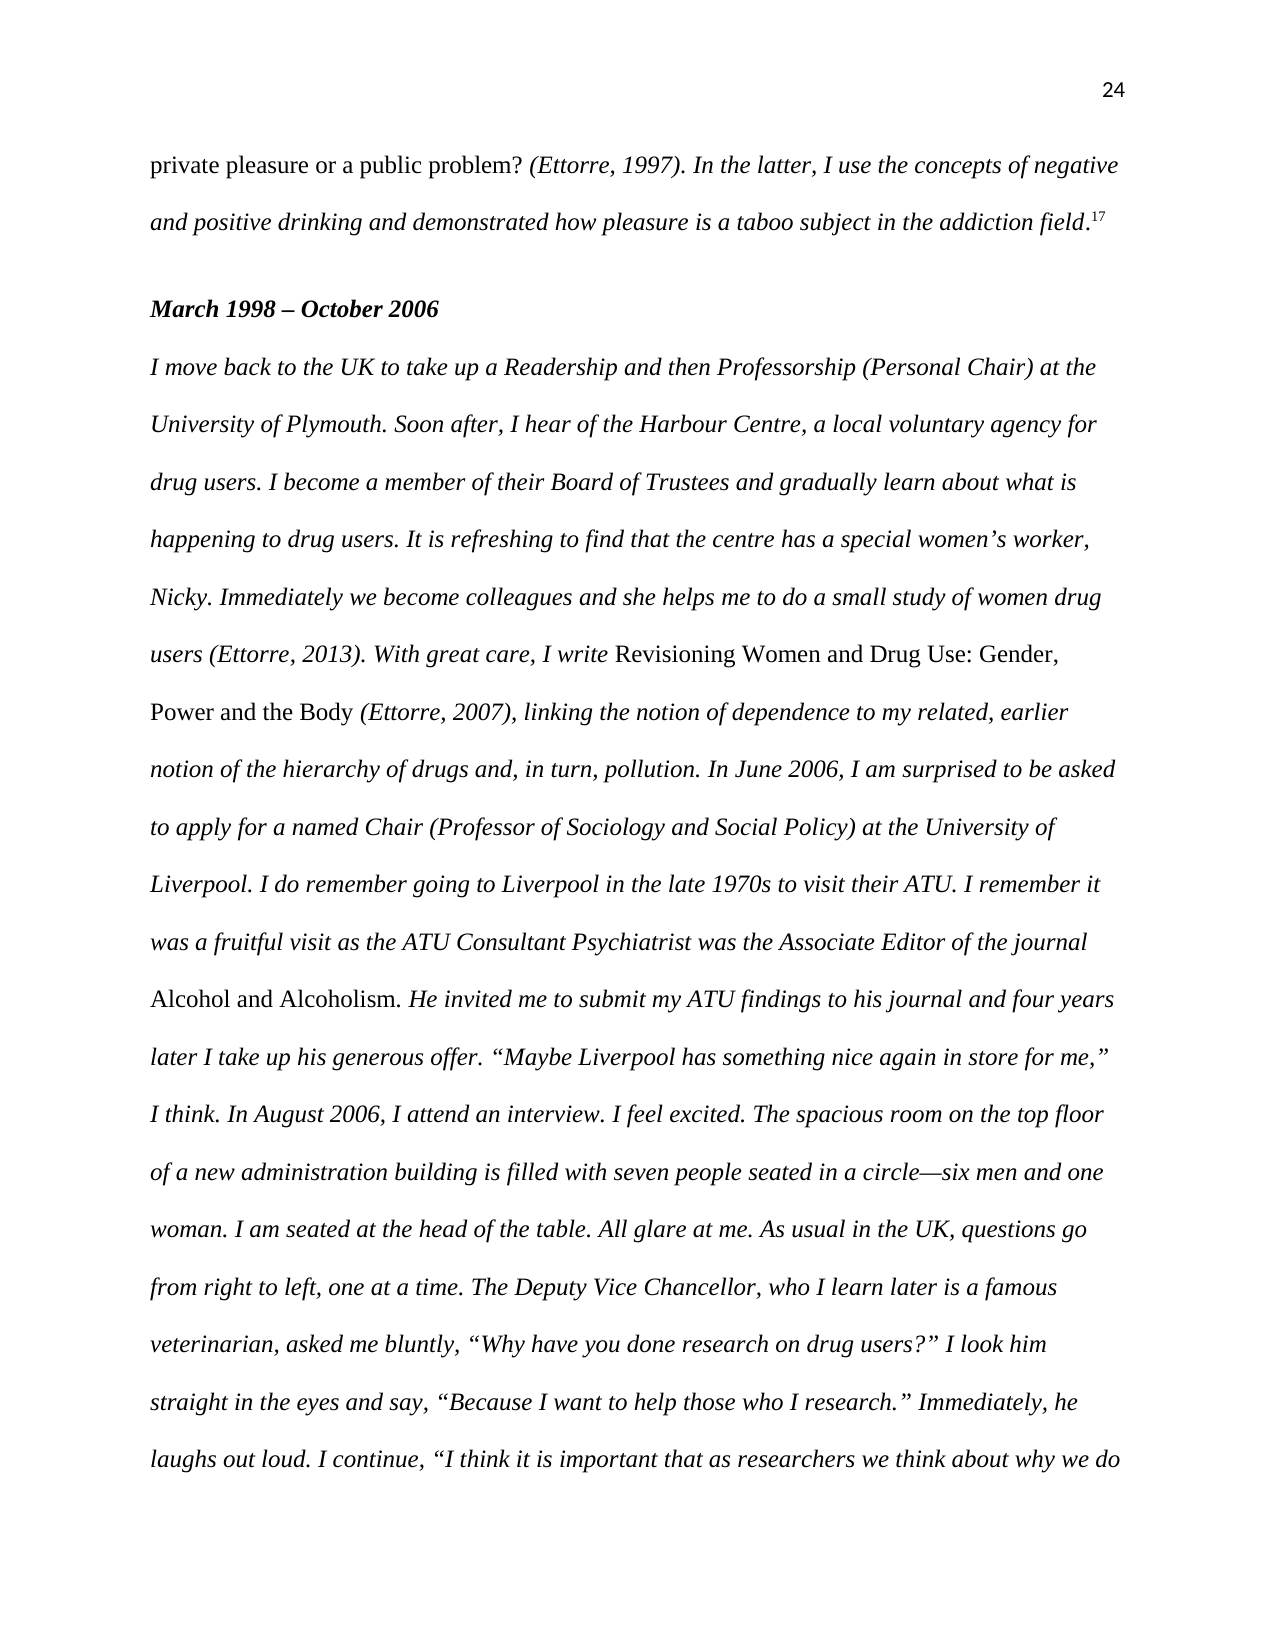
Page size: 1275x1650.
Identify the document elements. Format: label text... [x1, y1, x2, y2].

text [150, 150, 1125, 236]
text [150, 352, 1125, 1473]
text March 1998 – October 2006 [150, 294, 1125, 323]
